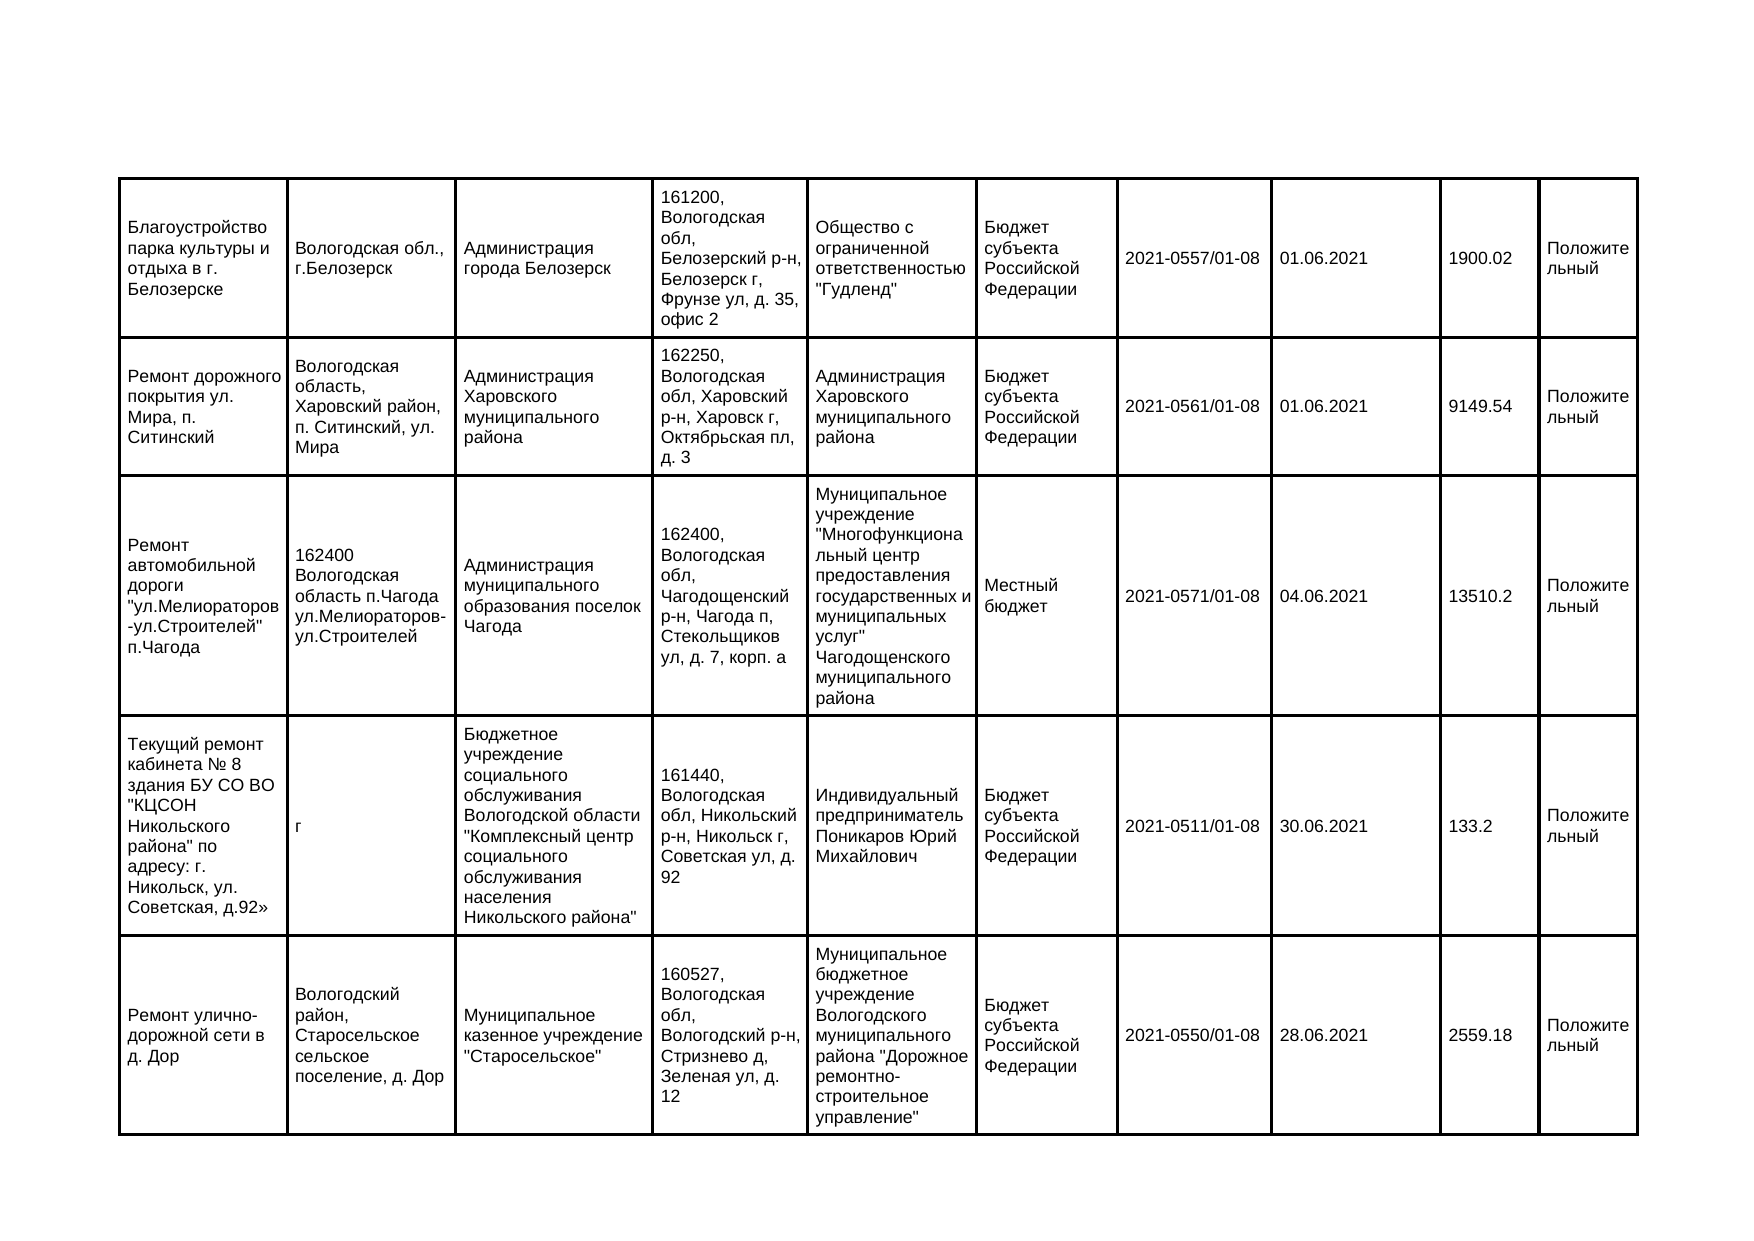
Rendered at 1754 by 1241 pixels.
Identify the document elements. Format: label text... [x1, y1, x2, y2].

table_cell Бюджет субъекта Российской Федерации [978, 339, 1116, 474]
table_cell Администрация Харовского муниципального района [809, 339, 975, 474]
table_cell Муниципальное учреждение "Многофункциональный центр предоставления государственных и муниципальных услуг" Чагодощенского муниципального района [809, 477, 975, 714]
table_cell г [289, 717, 454, 934]
table_cell 162250, Вологодская обл, Харовский р-н, Харовск г, Октябрьская пл, д. 3 [654, 339, 806, 474]
table_cell 04.06.2021 [1273, 477, 1439, 714]
table_cell 2021-0561/01-08 [1119, 339, 1270, 474]
table_cell 30.06.2021 [1273, 717, 1439, 934]
table_cell Муниципальное казенное учреждение "Старосельское" [457, 937, 651, 1133]
table_cell Бюджетное учреждение социального обслуживания Вологодской области "Комплексный центр социального обслуживания населения Никольского района" [457, 717, 651, 934]
table_cell Вологодская область, Харовский район, п. Ситинский, ул. Мира [289, 339, 454, 474]
table_cell Муниципальное бюджетное учреждение Вологодского муниципального района "Дорожное ремонтно-строительное управление" [809, 937, 975, 1133]
table_cell 01.06.2021 [1273, 180, 1439, 336]
table_cell Вологодская обл., г.Белозерск [289, 180, 454, 336]
table_cell Ремонт дорожного покрытия ул. Мира, п. Ситинский [121, 339, 286, 474]
table_cell Бюджет субъекта Российской Федерации [978, 717, 1116, 934]
table_cell Положительный [1541, 180, 1636, 336]
table_cell Положительный [1541, 339, 1636, 474]
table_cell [978, 937, 1116, 1133]
table_cell 1900.02 [1442, 180, 1537, 336]
table_cell 161200, Вологодская обл, Белозерский р-н, Белозерск г, Фрунзе ул, д. 35, офис 2 [654, 180, 806, 336]
table_cell Индивидуальный предприниматель Поникаров Юрий Михайлович [809, 717, 975, 934]
table_cell Положительный [1541, 477, 1636, 714]
table_cell 2021-0571/01-08 [1119, 477, 1270, 714]
table_cell Ремонт улично-дорожной сети в д. Дор [121, 937, 286, 1133]
table_cell 160527, Вологодская обл, Вологодский р-н, Стризнево д, Зеленая ул, д. 12 [654, 937, 806, 1133]
table_cell 2021-0557/01-08 [1119, 180, 1270, 336]
table_cell 13510.2 [1442, 477, 1537, 714]
table_cell 2021-0550/01-08 [1119, 937, 1270, 1133]
table_cell 162400, Вологодская обл, Чагодощенский р-н, Чагода п, Стекольщиков ул, д. 7, корп. а [654, 477, 806, 714]
table_cell Вологодский район, Старосельское сельское поселение, д. Дор [289, 937, 454, 1133]
table_cell 28.06.2021 [1273, 937, 1439, 1133]
table_cell 161440, Вологодская обл, Никольский р-н, Никольск г, Советская ул, д. 92 [654, 717, 806, 934]
table_cell 9149.54 [1442, 339, 1537, 474]
table_cell 162400 Вологодская область п.Чагода ул.Мелиораторов-ул.Строителей [289, 477, 454, 714]
table_cell 2559.18 [1442, 937, 1537, 1133]
table_cell Бюджет субъекта Российской Федерации [978, 180, 1116, 336]
table_cell Общество с ограниченной ответственностью "Гудленд" [809, 180, 975, 336]
table_cell 133.2 [1442, 717, 1537, 934]
table_cell Администрация города Белозерск [457, 180, 651, 336]
table_cell Положительный [1541, 717, 1636, 934]
table_cell Администрация муниципального образования поселок Чагода [457, 477, 651, 714]
table_cell Положительный [1541, 937, 1636, 1133]
table_cell 2021-0511/01-08 [1119, 717, 1270, 934]
table_cell Администрация Харовского муниципального района [457, 339, 651, 474]
table_cell 01.06.2021 [1273, 339, 1439, 474]
table_cell Ремонт автомобильной дороги "ул.Мелиораторов-ул.Строителей" п.Чагода [121, 477, 286, 714]
table_cell Местный бюджет [978, 477, 1116, 714]
table_cell Текущий ремонт кабинета № 8 здания БУ СО ВО "КЦСОН Никольского района" по адресу: г. Никольск, ул. Советская, д.92» [121, 717, 286, 934]
table_cell Благоустройство парка культуры и отдыха в г. Белозерске [121, 180, 286, 336]
